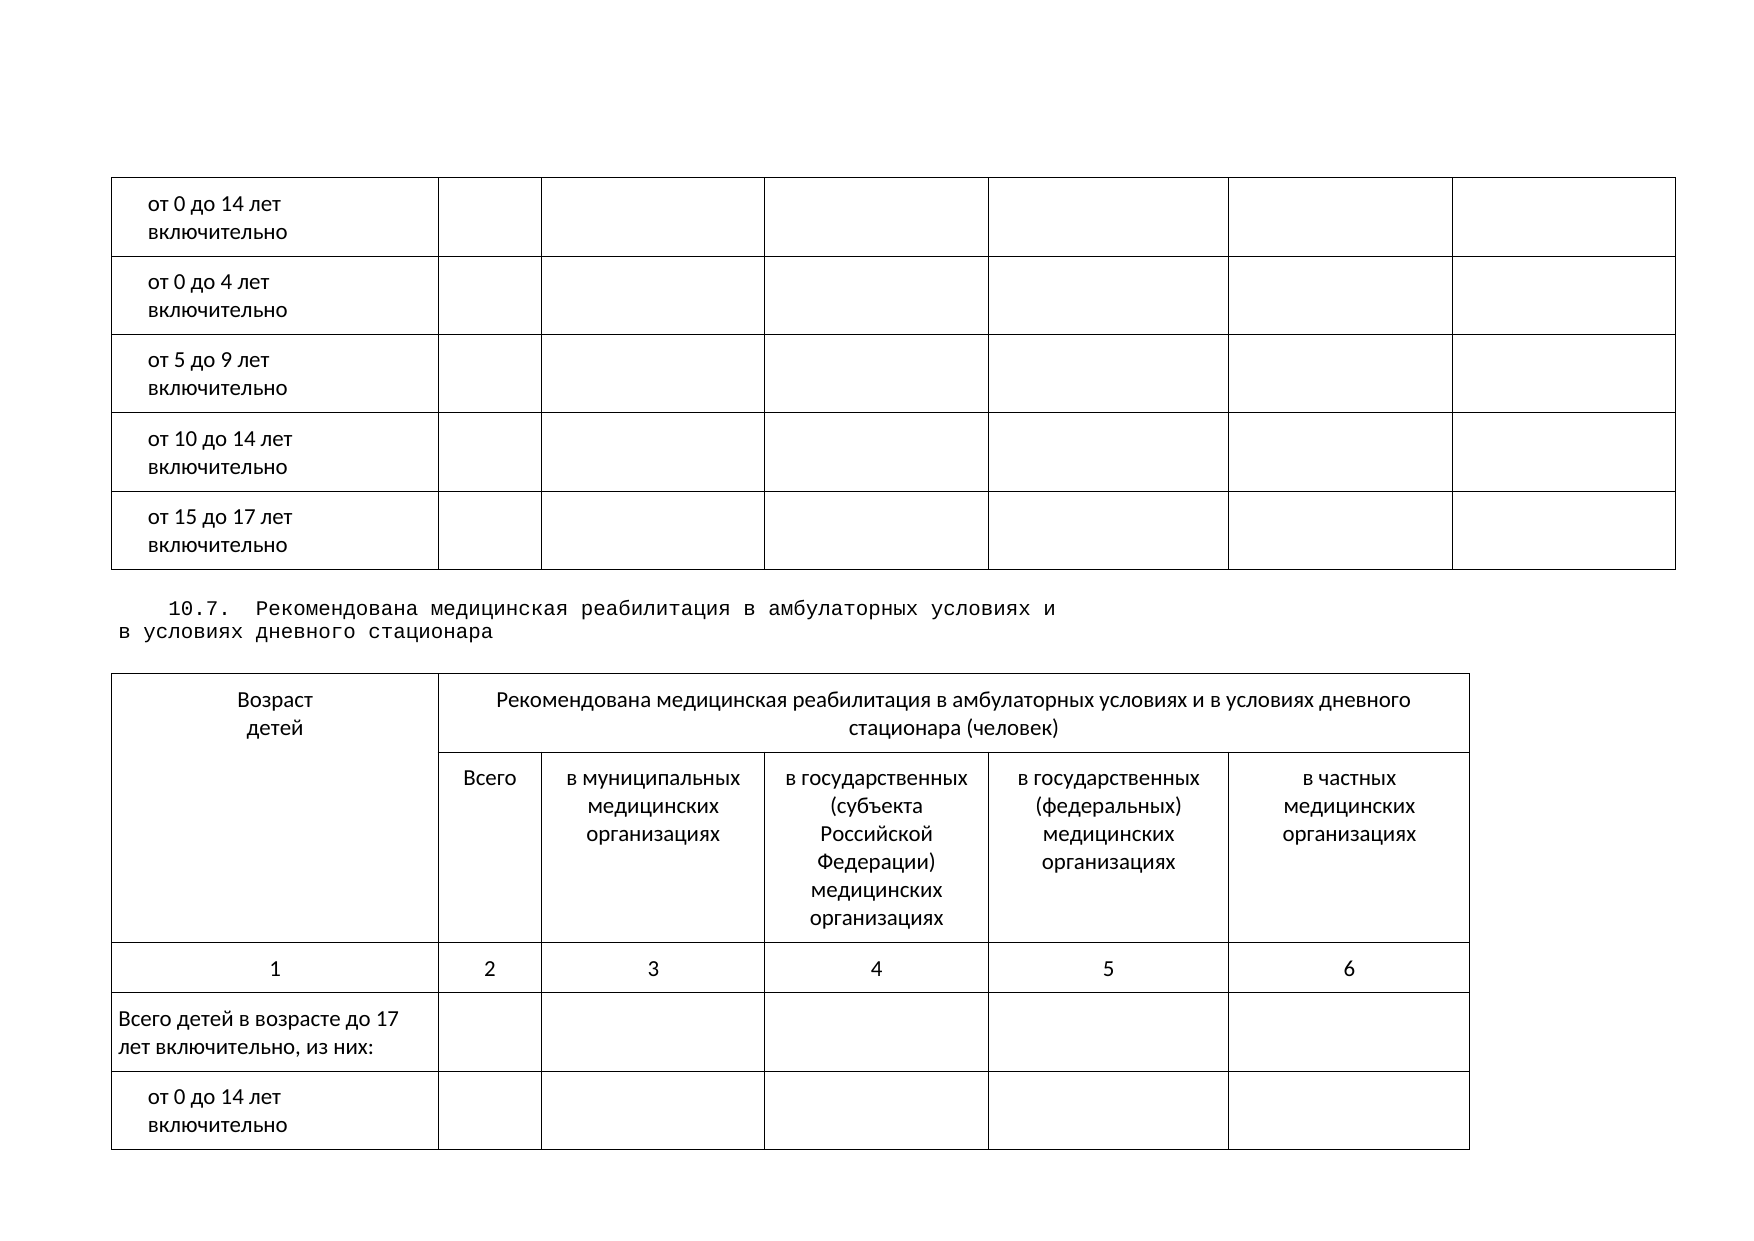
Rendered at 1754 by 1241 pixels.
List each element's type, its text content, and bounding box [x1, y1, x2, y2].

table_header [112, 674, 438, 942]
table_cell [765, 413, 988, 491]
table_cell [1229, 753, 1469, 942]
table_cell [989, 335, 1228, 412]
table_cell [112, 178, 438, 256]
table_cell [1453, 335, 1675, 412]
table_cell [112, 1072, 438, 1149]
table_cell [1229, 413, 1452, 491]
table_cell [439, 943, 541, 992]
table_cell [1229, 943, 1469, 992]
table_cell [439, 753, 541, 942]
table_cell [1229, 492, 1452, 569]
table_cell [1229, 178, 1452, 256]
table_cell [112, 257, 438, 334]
text в условиях дневного стационара [118, 622, 1636, 645]
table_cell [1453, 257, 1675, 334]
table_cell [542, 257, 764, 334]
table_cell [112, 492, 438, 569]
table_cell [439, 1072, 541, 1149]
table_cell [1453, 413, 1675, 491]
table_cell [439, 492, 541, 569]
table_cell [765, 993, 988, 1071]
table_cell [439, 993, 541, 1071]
text 10.7. Рекомендована медицинская реабилитация в амбулаторных условиях и [118, 598, 1636, 622]
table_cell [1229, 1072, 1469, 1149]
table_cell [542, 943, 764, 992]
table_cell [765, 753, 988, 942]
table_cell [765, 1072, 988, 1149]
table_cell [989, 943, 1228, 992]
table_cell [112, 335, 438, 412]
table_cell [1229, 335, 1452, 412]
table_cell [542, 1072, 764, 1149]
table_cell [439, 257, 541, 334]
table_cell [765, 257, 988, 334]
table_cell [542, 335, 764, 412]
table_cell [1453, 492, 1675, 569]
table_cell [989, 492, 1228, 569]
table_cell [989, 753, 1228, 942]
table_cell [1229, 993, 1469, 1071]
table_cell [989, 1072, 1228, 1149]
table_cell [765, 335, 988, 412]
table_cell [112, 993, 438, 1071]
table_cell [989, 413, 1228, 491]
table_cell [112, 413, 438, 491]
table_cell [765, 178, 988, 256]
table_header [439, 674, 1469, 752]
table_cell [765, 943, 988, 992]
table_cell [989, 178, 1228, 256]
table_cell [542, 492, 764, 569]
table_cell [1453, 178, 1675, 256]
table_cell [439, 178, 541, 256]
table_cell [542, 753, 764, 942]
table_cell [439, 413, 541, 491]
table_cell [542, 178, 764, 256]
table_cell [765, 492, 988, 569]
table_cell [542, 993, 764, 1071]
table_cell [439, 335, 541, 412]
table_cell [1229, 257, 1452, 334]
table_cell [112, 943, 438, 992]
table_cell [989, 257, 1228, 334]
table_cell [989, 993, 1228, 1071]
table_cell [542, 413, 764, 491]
